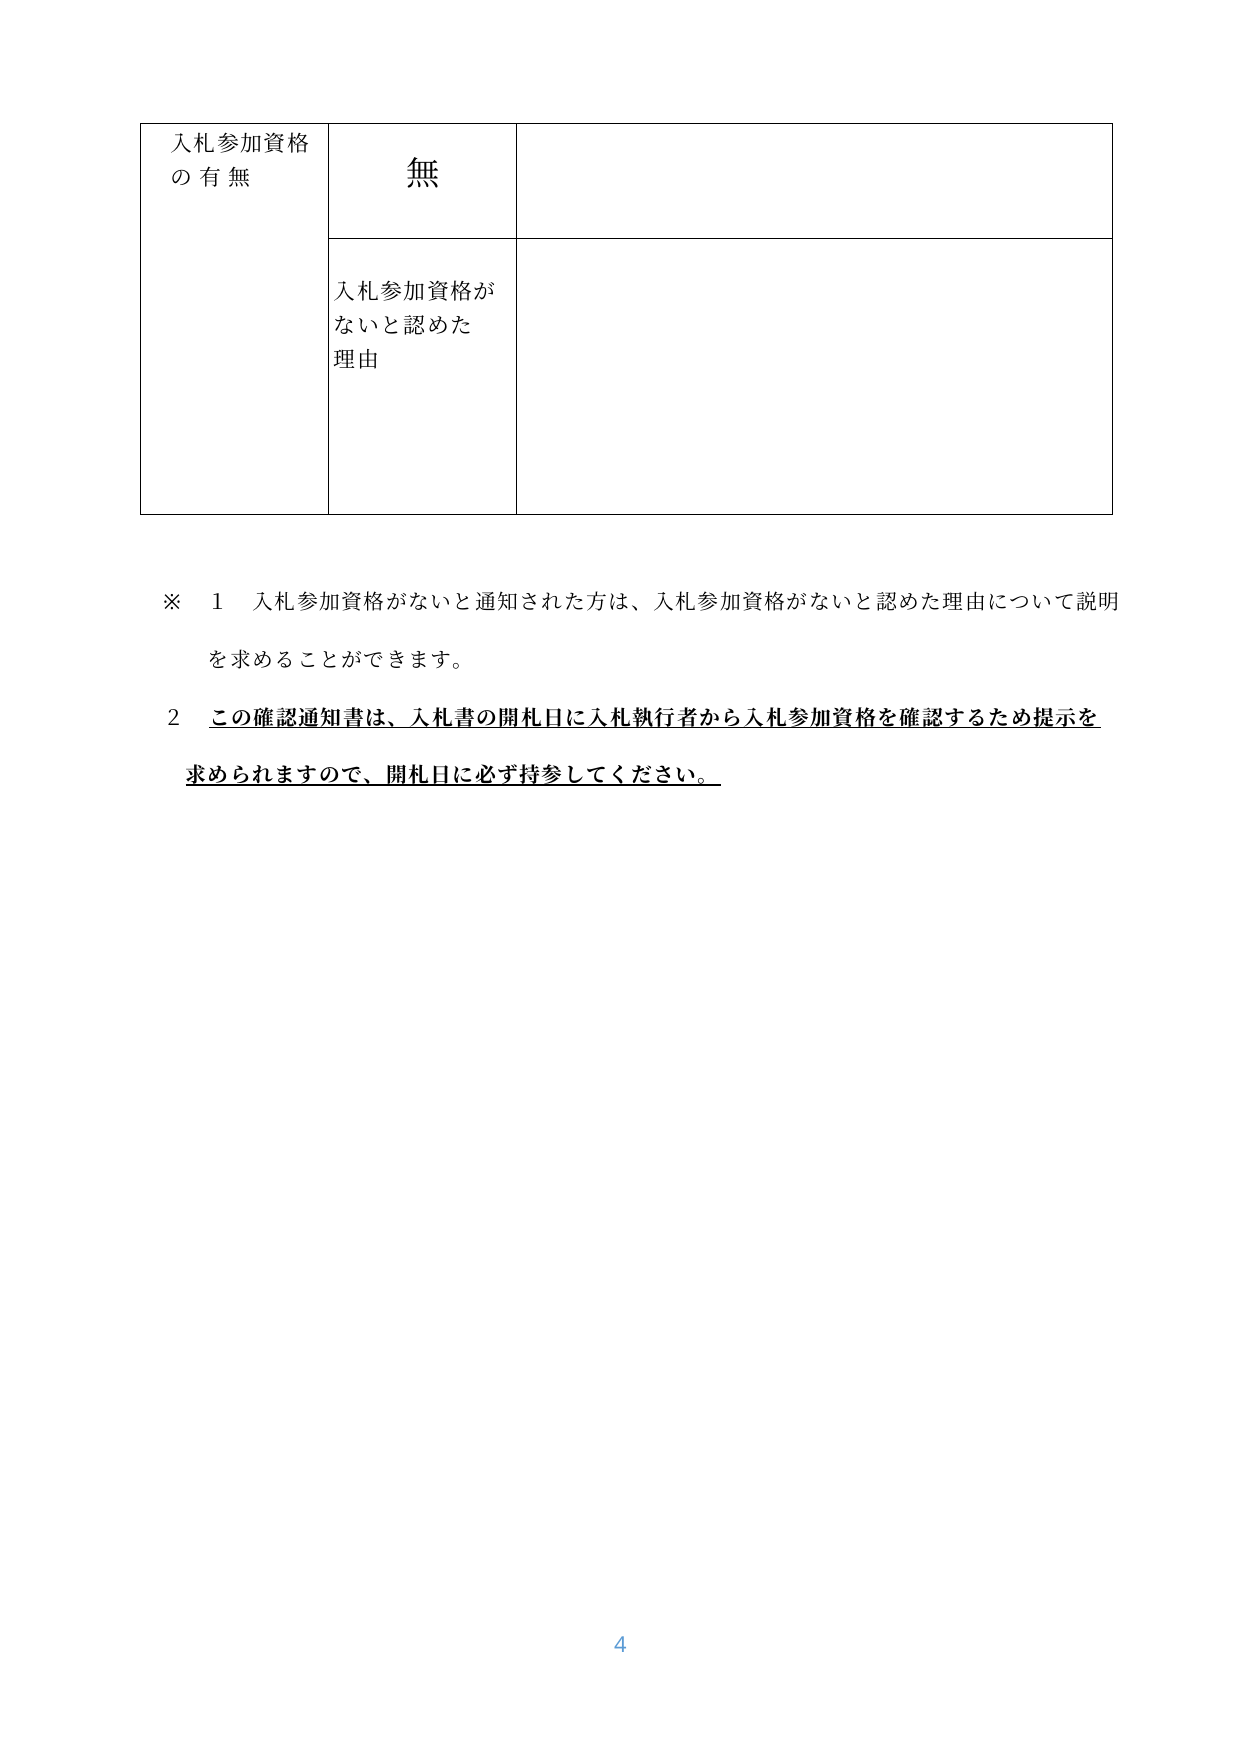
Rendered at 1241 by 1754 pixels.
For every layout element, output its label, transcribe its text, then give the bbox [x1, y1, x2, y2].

table_cell 入札参加資格が ないと認めた 理由 [329, 239, 516, 514]
table_cell 本公告に係る 入札参加資格 の 有 無 [141, 124, 328, 514]
text ※１ 入札参加資格がないと通知された方は、入札参加資格がないと認めた理由について説明を求めることができます。 [144, 572, 1122, 687]
table_cell [517, 239, 1112, 514]
table_cell 無 [329, 124, 516, 237]
text ２ この確認通知書は、入札書の開札日に入札執行者から入札参加資格を確認するため提示を求められますので、開札日に必ず持参してください。 [163, 687, 1122, 802]
table_cell [517, 124, 1112, 237]
